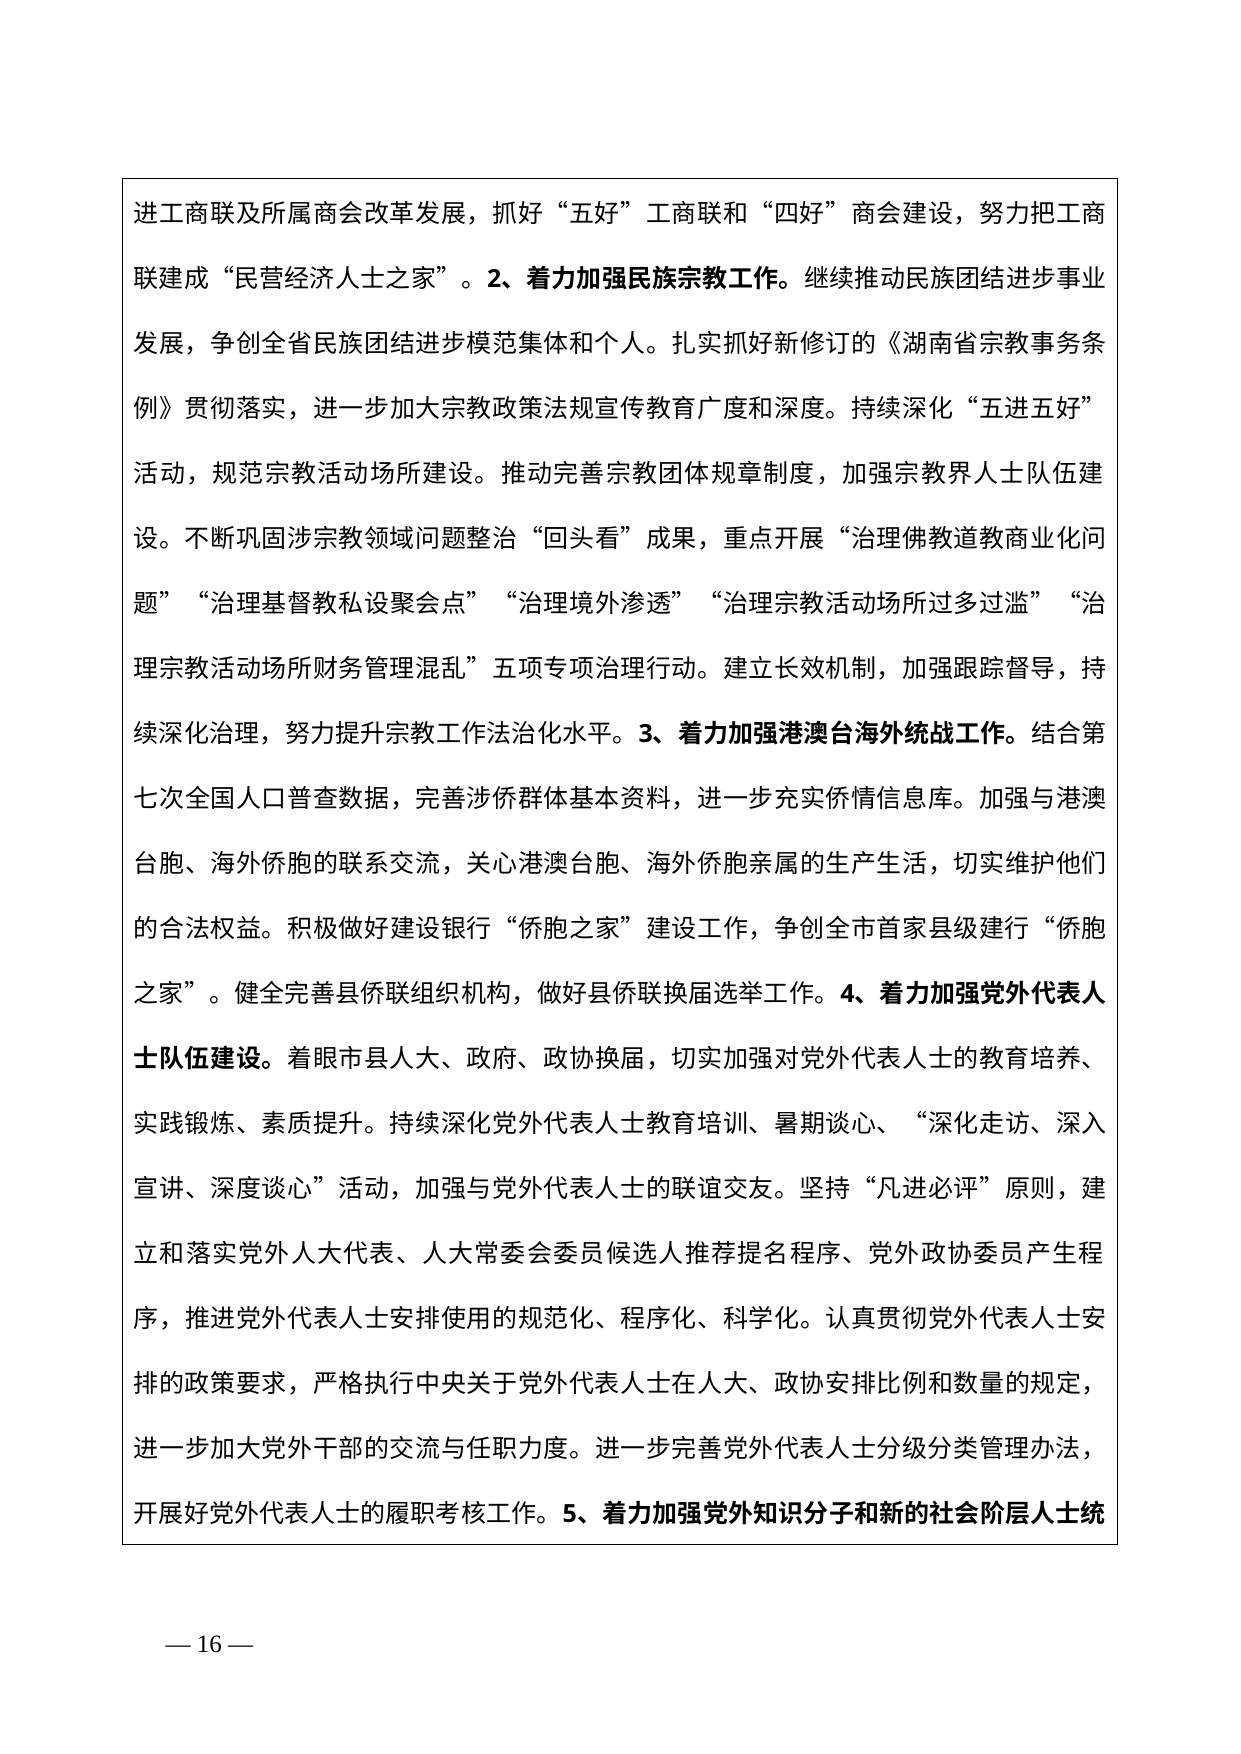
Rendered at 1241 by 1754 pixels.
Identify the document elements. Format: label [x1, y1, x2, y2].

table_header [123, 179, 1117, 1544]
